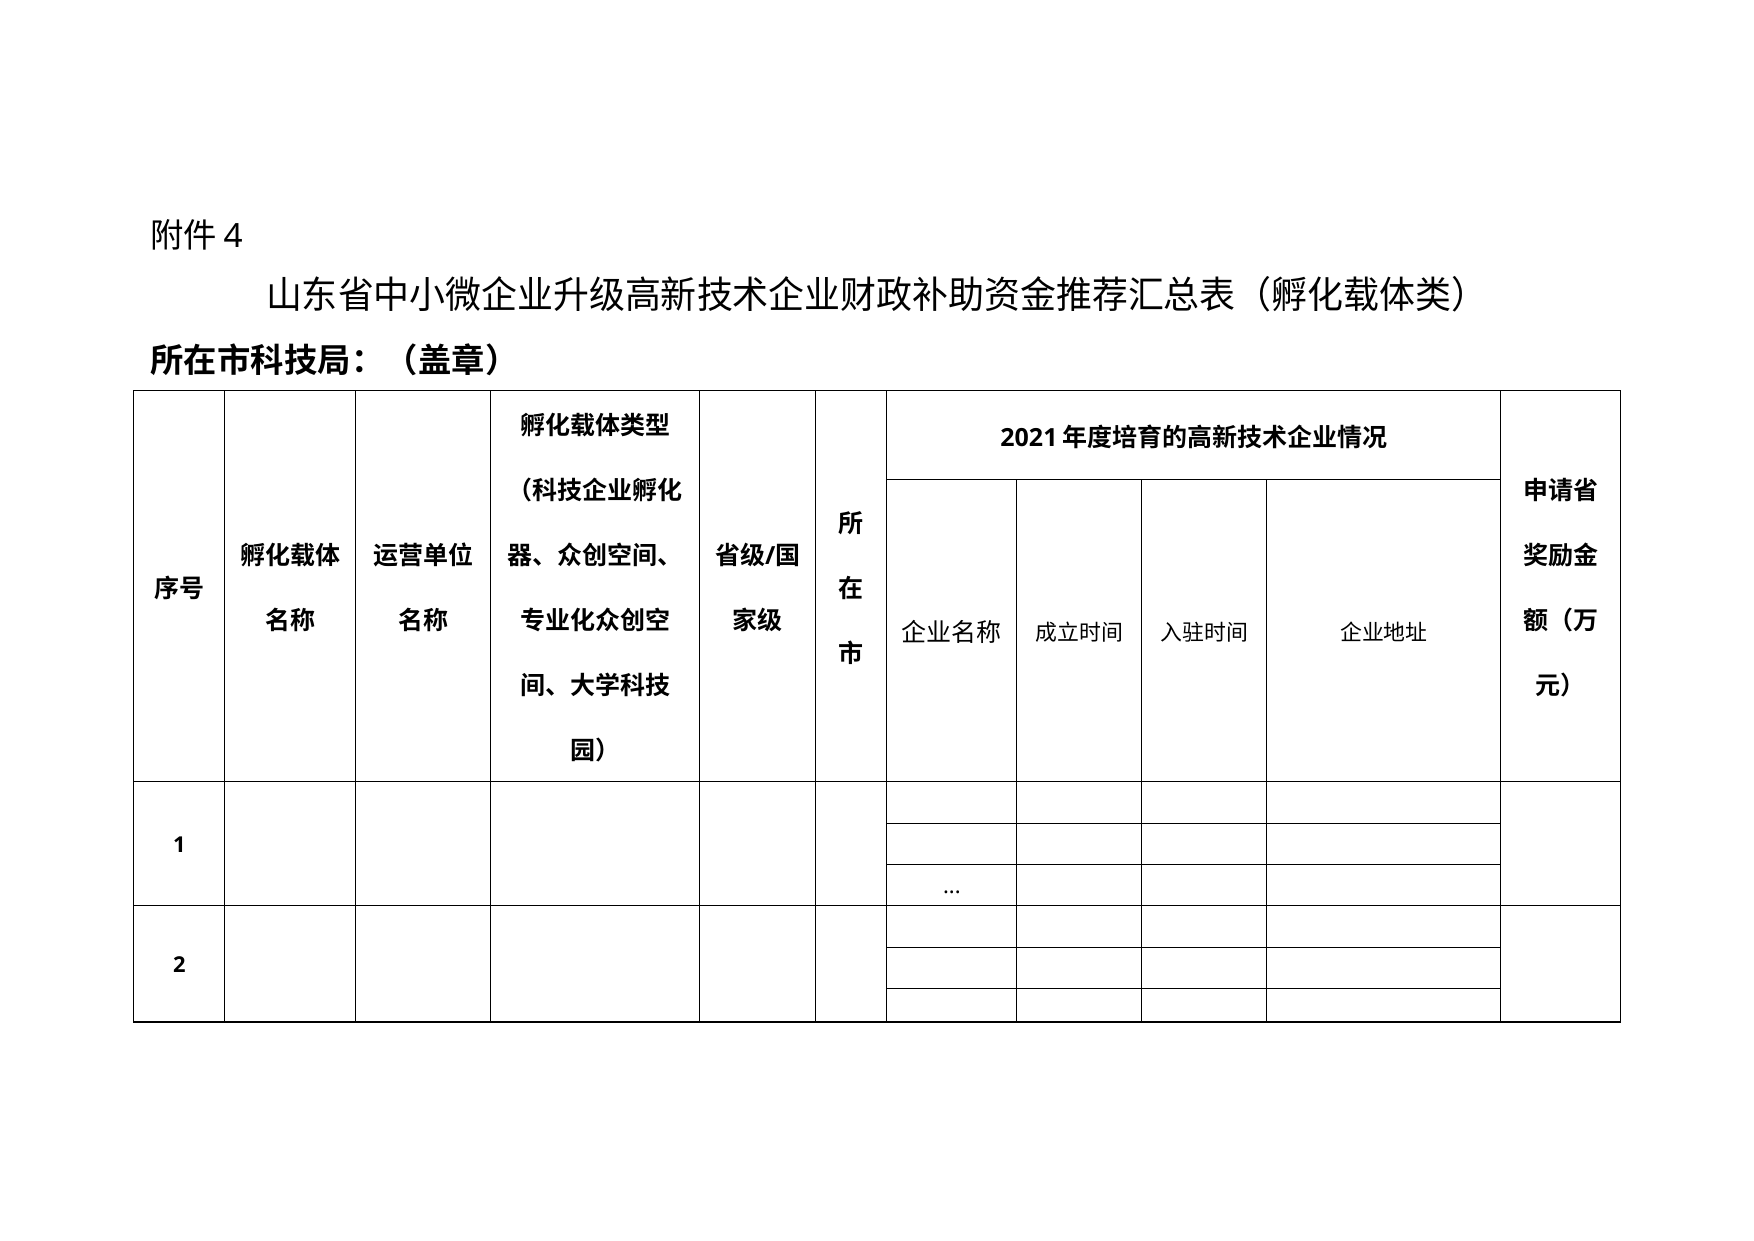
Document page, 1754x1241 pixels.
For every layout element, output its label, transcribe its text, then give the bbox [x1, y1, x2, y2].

table_cell [1142, 989, 1266, 1021]
table_cell [887, 989, 1016, 1021]
table_cell [1267, 865, 1500, 905]
table_cell [887, 824, 1016, 864]
table_cell 1 [134, 782, 224, 905]
table_cell [887, 948, 1016, 988]
table_cell [816, 782, 886, 905]
table_cell [1142, 948, 1266, 988]
table_cell [1017, 948, 1141, 988]
text 附件4 [150, 198, 1604, 260]
table_cell [1501, 906, 1620, 1021]
table_cell [1017, 865, 1141, 905]
table_cell [1017, 906, 1141, 947]
table_cell [1267, 948, 1500, 988]
table_cell [1267, 989, 1500, 1021]
table_cell [1017, 989, 1141, 1021]
table_header 申请省奖励金额（万元） [1501, 391, 1620, 781]
table_header 孵化载体名称 [225, 391, 355, 781]
table_cell [1017, 824, 1141, 864]
table_cell 成立时间 [1017, 480, 1141, 781]
table_cell [491, 782, 699, 905]
text 所在市科技局：（盖章） [150, 325, 1604, 390]
table_header 序号 [134, 391, 224, 781]
table_cell [491, 906, 699, 1021]
table_cell [1501, 782, 1620, 905]
table_cell [1142, 906, 1266, 947]
table_cell [225, 906, 355, 1021]
table_header 运营单位名称 [356, 391, 490, 781]
table_cell 企业名称 [887, 480, 1016, 781]
table_header 2021年度培育的高新技术企业情况 [887, 391, 1500, 479]
table_header 所在市 [816, 391, 886, 781]
table_cell [1142, 824, 1266, 864]
table_cell 入驻时间 [1142, 480, 1266, 781]
table_cell [1142, 865, 1266, 905]
table_cell [1267, 824, 1500, 864]
table_cell [1017, 782, 1141, 822]
table_cell [1267, 906, 1500, 947]
table_cell [225, 782, 355, 905]
table_cell [1267, 782, 1500, 822]
table_cell ... [887, 865, 1016, 905]
table_cell [356, 782, 490, 905]
table_cell 2 [134, 906, 224, 1021]
table_cell [700, 906, 815, 1021]
table_header 省级/国家级 [700, 391, 815, 781]
table_cell [700, 782, 815, 905]
table_header 孵化载体类型（科技企业孵化器、众创空间、专业化众创空间、大学科技园） [491, 391, 699, 781]
table_cell [356, 906, 490, 1021]
table_cell [887, 906, 1016, 947]
text 山东省中小微企业升级高新技术企业财政补助资金推荐汇总表（孵化载体类） [150, 260, 1604, 325]
table_cell [1142, 782, 1266, 822]
table_cell [816, 906, 886, 1021]
table_cell 企业地址 [1267, 480, 1500, 781]
table_cell [887, 782, 1016, 822]
